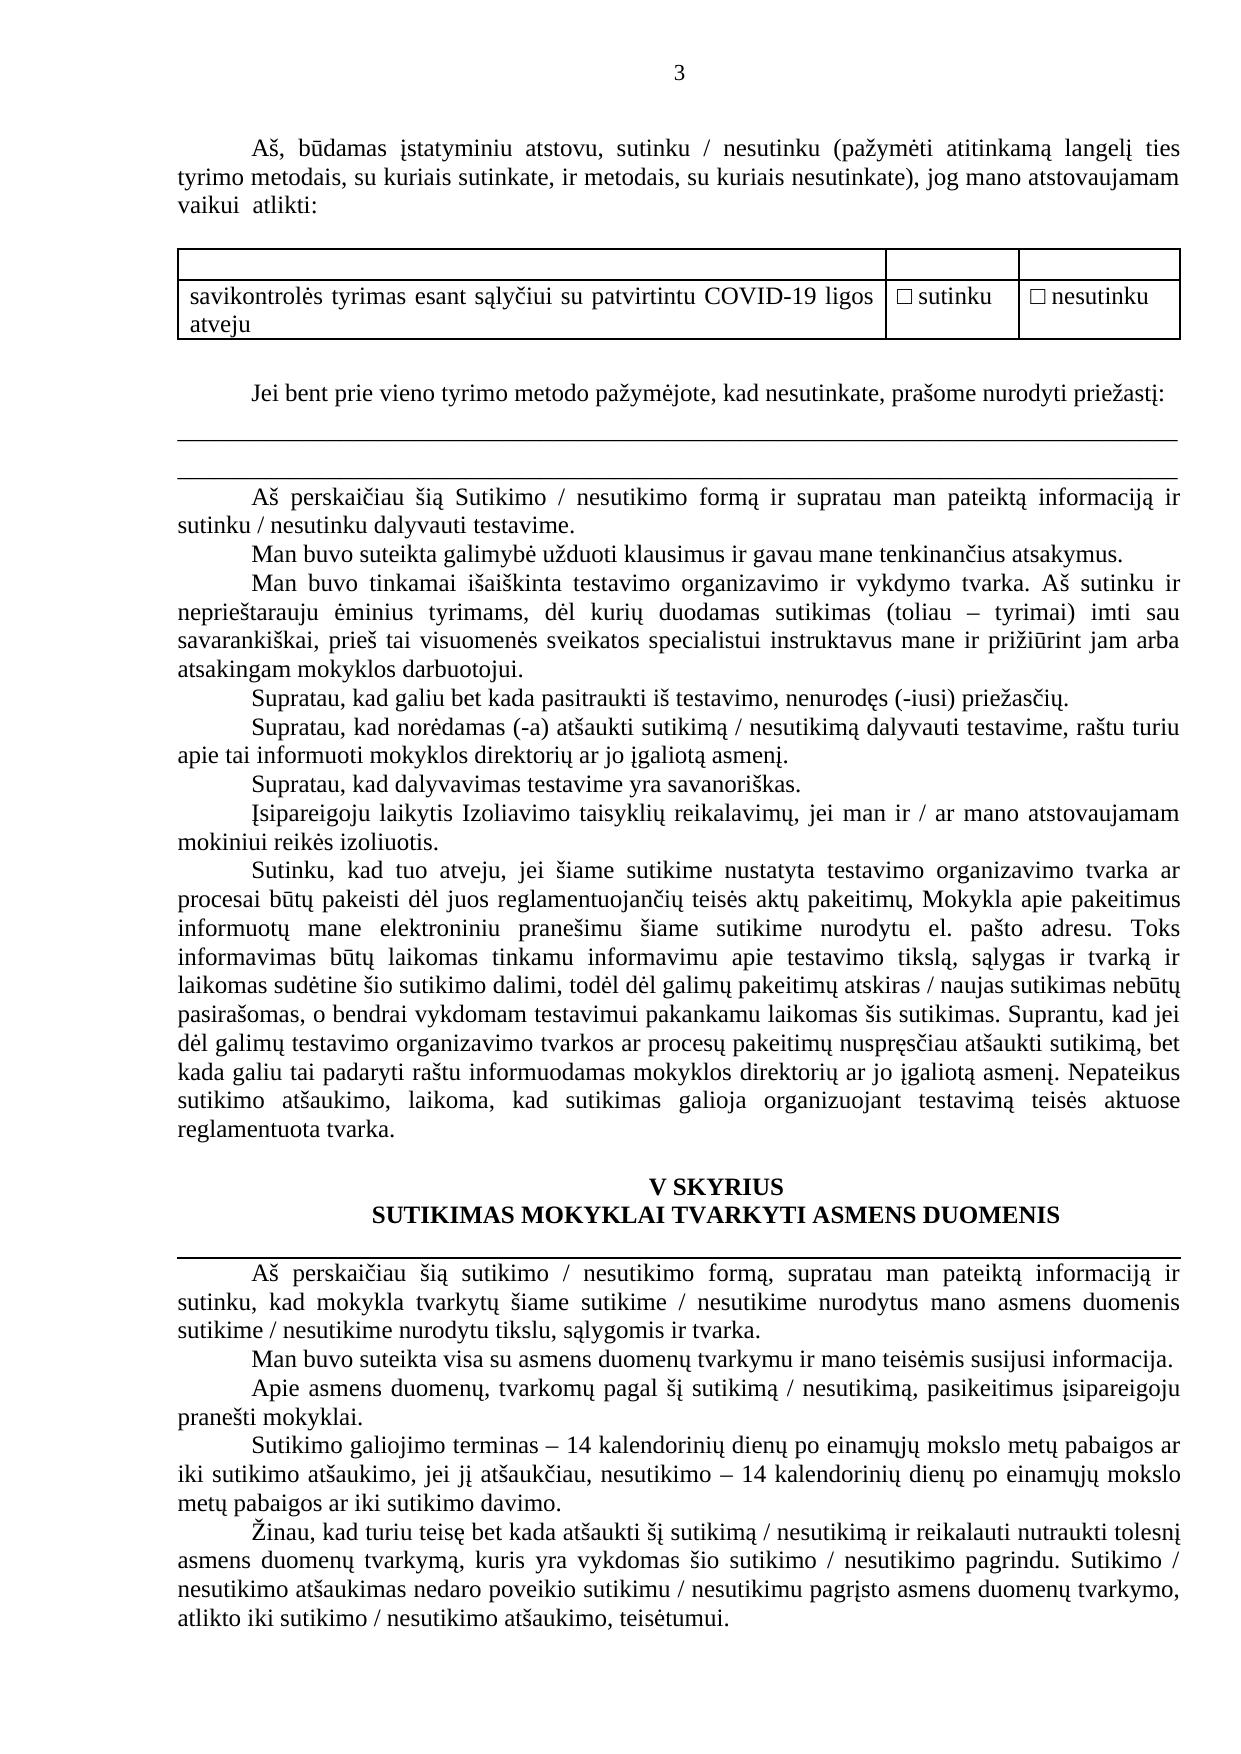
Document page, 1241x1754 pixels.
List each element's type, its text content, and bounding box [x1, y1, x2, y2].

text Aš perskaičiau šią sutikimo / nesutikimo formą, supratau man pateiktą informaciją ir sutinku, kad mokykla tvarkytų šiame sutikime / nesutikime nurodytus mano asmens duomenis sutikime / nesutikime nurodytu tikslu, sąlygomis ir tvarka. [177, 1259, 1181, 1344]
table_cell □ nesutinku [1020, 281, 1179, 338]
text Aš, būdamas įstatyminiu atstovu, sutinku / nesutinku (pažymėti atitinkamą langelį ties tyrimo metodais, su kuriais sutinkate, ir metodais, su kuriais nesutinkate), jog mano atstovaujamam vaikui atlikti: [177, 133, 1181, 219]
text Sutinku, kad tuo atveju, jei šiame sutikime nustatyta testavimo organizavimo tvarka ar procesai būtų pakeisti dėl juos reglamentuojančių teisės aktų pakeitimų, Mokykla apie pakeitimus informuotų mane elektroniniu pranešimu šiame sutikime nurodytu el. pašto adresu. Toks informavimas būtų laikomas tinkamu informavimu apie testavimo tikslą, sąlygas ir tvarką ir laikomas sudėtine šio sutikimo dalimi, todėl dėl galimų pakeitimų atskiras / naujas sutikimas nebūtų pasirašomas, o bendrai vykdomam testavimui pakankamu laikomas šis sutikimas. Suprantu, kad jei dėl galimų testavimo organizavimo tvarkos ar procesų pakeitimų nuspręsčiau atšaukti sutikimą, bet kada galiu tai padaryti raštu informuodamas mokyklos direktorių ar jo įgaliotą asmenį. Nepateikus sutikimo atšaukimo, laikoma, kad sutikimas galioja organizuojant testavimą teisės aktuose reglamentuota tvarka. [177, 855, 1181, 1143]
table_header [887, 250, 1018, 279]
text Supratau, kad norėdamas (-a) atšaukti sutikimą / nesutikimą dalyvauti testavime, raštu turiu apie tai informuoti mokyklos direktorių ar jo įgaliotą asmenį. [177, 712, 1181, 769]
table_cell savikontrolės tyrimas esant sąlyčiui su patvirtintu COVID-19 ligos atveju [179, 281, 885, 338]
text Jei bent prie vieno tyrimo metodo pažymėjote, kad nesutinkate, prašome nurodyti priežastį: [177, 369, 1181, 407]
text Supratau, kad galiu bet kada pasitraukti iš testavimo, nenurodęs (-iusi) priežasčių. [177, 683, 1181, 712]
text SUTIKIMAS MOKYKLAI TVARKYTI ASMENS DUOMENIS [177, 1200, 1181, 1229]
table_header [1020, 250, 1179, 279]
text ________________________________________________________________________________________________________________________________________________________________ [177, 407, 1181, 482]
text Man buvo suteikta galimybė užduoti klausimus ir gavau mane tenkinančius atsakymus. [177, 539, 1181, 568]
text Aš perskaičiau šią Sutikimo / nesutikimo formą ir supratau man pateiktą informaciją ir sutinku / nesutinku dalyvauti testavime. [177, 482, 1181, 539]
table_cell □ sutinku [887, 281, 1018, 338]
text Žinau, kad turiu teisę bet kada atšaukti šį sutikimą / nesutikimą ir reikalauti nutraukti tolesnį asmens duomenų tvarkymą, kuris yra vykdomas šio sutikimo / nesutikimo pagrindu. Sutikimo / nesutikimo atšaukimas nedaro poveikio sutikimu / nesutikimu pagrįsto asmens duomenų tvarkymo, atlikto iki sutikimo / nesutikimo atšaukimo, teisėtumui. [177, 1517, 1181, 1632]
text Sutikimo galiojimo terminas – 14 kalendorinių dienų po einamųjų mokslo metų pabaigos ar iki sutikimo atšaukimo, jei jį atšaukčiau, nesutikimo – 14 kalendorinių dienų po einamųjų mokslo metų pabaigos ar iki sutikimo davimo. [177, 1430, 1181, 1517]
text Įsipareigoju laikytis Izoliavimo taisyklių reikalavimų, jei man ir / ar mano atstovaujamam mokiniui reikės izoliuotis. [177, 798, 1181, 855]
text Man buvo suteikta visa su asmens duomenų tvarkymu ir mano teisėmis susijusi informacija. [177, 1344, 1181, 1373]
table_header [179, 250, 885, 279]
text V SKYRIUS [177, 1172, 1181, 1200]
text Supratau, kad dalyvavimas testavime yra savanoriškas. [177, 769, 1181, 798]
text Apie asmens duomenų, tvarkomų pagal šį sutikimą / nesutikimą, pasikeitimus įsipareigoju pranešti mokyklai. [177, 1373, 1181, 1430]
text Man buvo tinkamai išaiškinta testavimo organizavimo ir vykdymo tvarka. Aš sutinku ir neprieštarauju ėminius tyrimams, dėl kurių duodamas sutikimas (toliau – tyrimai) imti sau savarankiškai, prieš tai visuomenės sveikatos specialistui instruktavus mane ir prižiūrint jam arba atsakingam mokyklos darbuotojui. [177, 568, 1181, 683]
